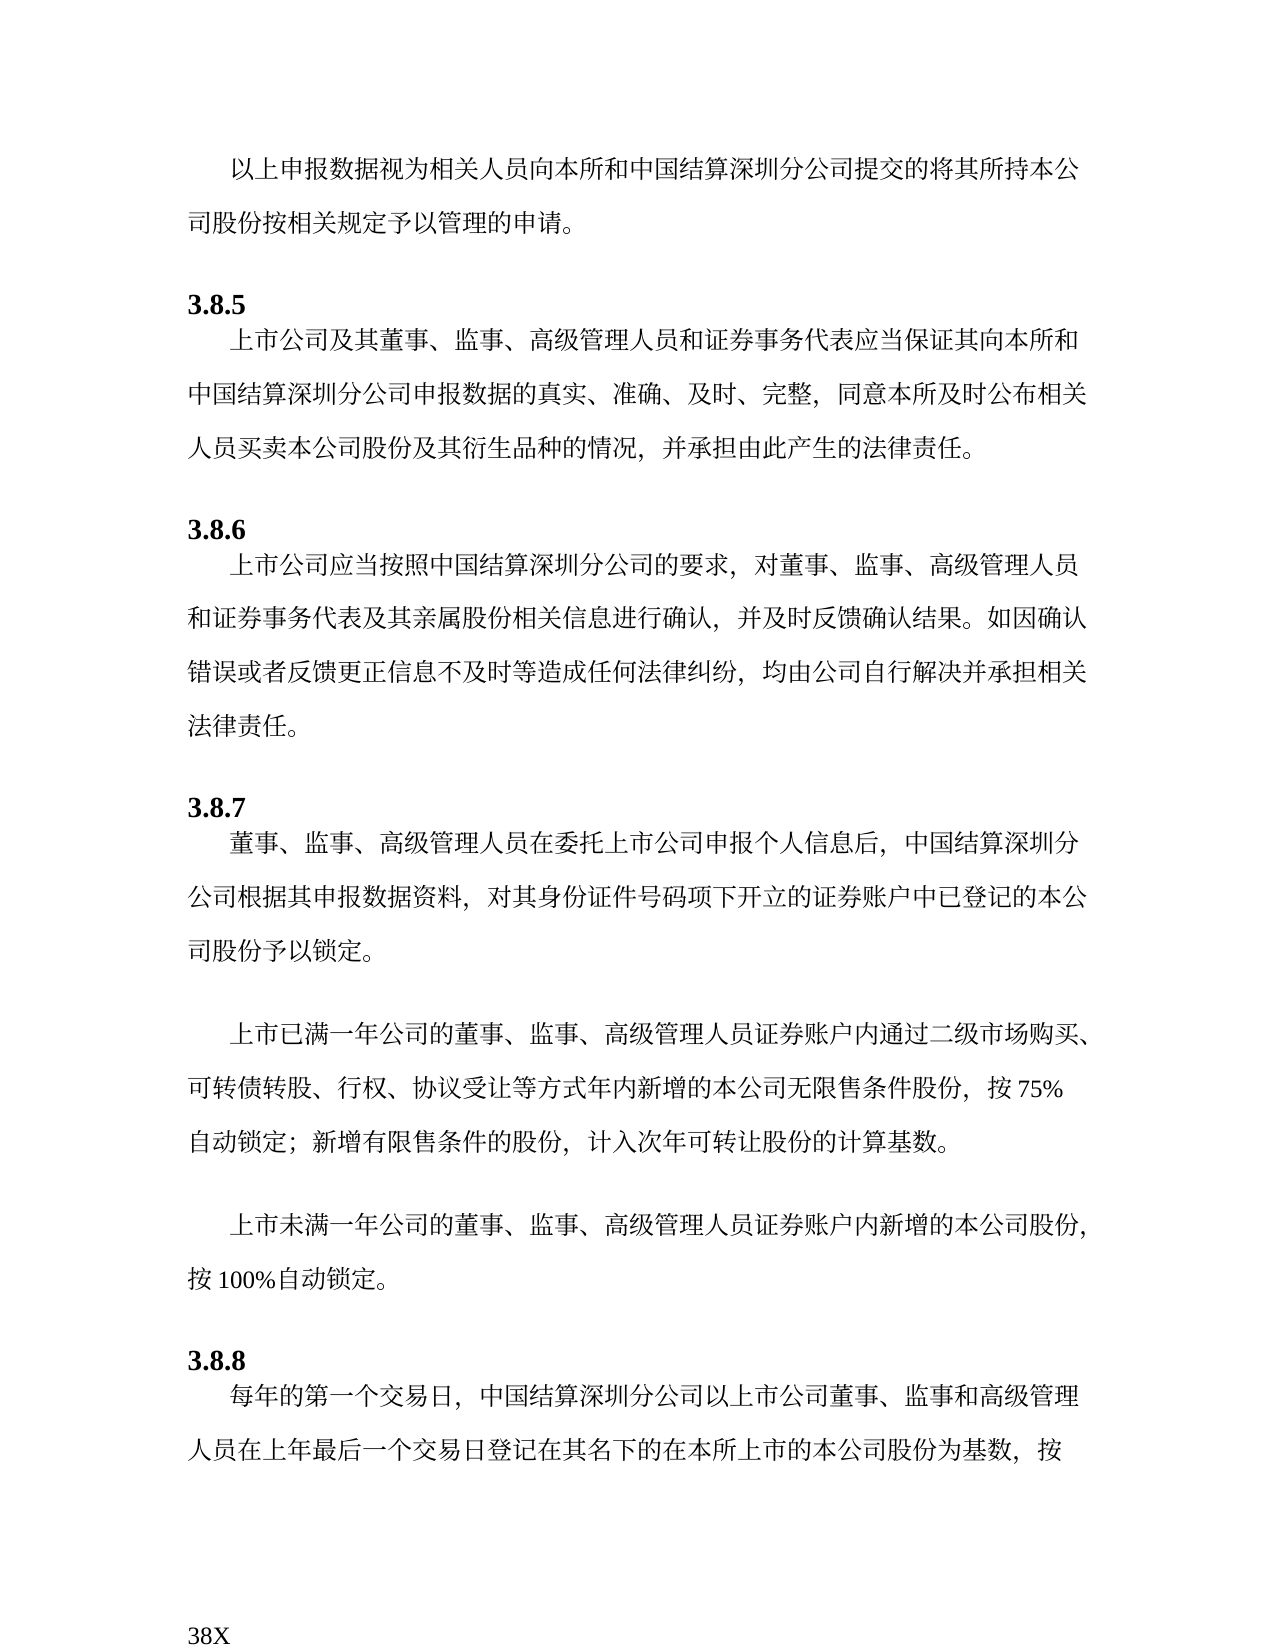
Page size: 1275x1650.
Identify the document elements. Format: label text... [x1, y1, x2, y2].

text 董事、监事、高级管理人员在委托上市公司申报个人信息后，中国结算深圳分公司根据其申报数据资料，对其身份证件号码项下开立的证券账户中已登记的本公司股份予以锁定。 [187, 824, 1087, 967]
text 上市公司应当按照中国结算深圳分公司的要求，对董事、监事、高级管理人员和证券事务代表及其亲属股份相关信息进行确认，并及时反馈确认结果。如因确认错误或者反馈更正信息不及时等造成任何法律纠纷，均由公司自行解决并承担相关法律责任。 [187, 545, 1087, 743]
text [187, 1377, 1087, 1466]
text 上市已满一年公司的董事、监事、高级管理人员证券账户内通过二级市场购买、可转债转股、行权、协议受让等方式年内新增的本公司无限售条件股份，按75%自动锁定；新增有限售条件的股份，计入次年可转让股份的计算基数。 [187, 1015, 1087, 1158]
text 上市未满一年公司的董事、监事、高级管理人员证券账户内新增的本公司股份，按100%自动锁定。 [187, 1206, 1087, 1296]
text 以上申报数据视为相关人员向本所和中国结算深圳分公司提交的将其所持本公司股份按相关规定予以管理的申请。 [187, 150, 1087, 240]
text 上市公司及其董事、监事、高级管理人员和证券事务代表应当保证其向本所和中国结算深圳分公司申报数据的真实、准确、及时、完整，同意本所及时公布相关人员买卖本公司股份及其衍生品种的情况，并承担由此产生的法律责任。 [187, 321, 1087, 464]
